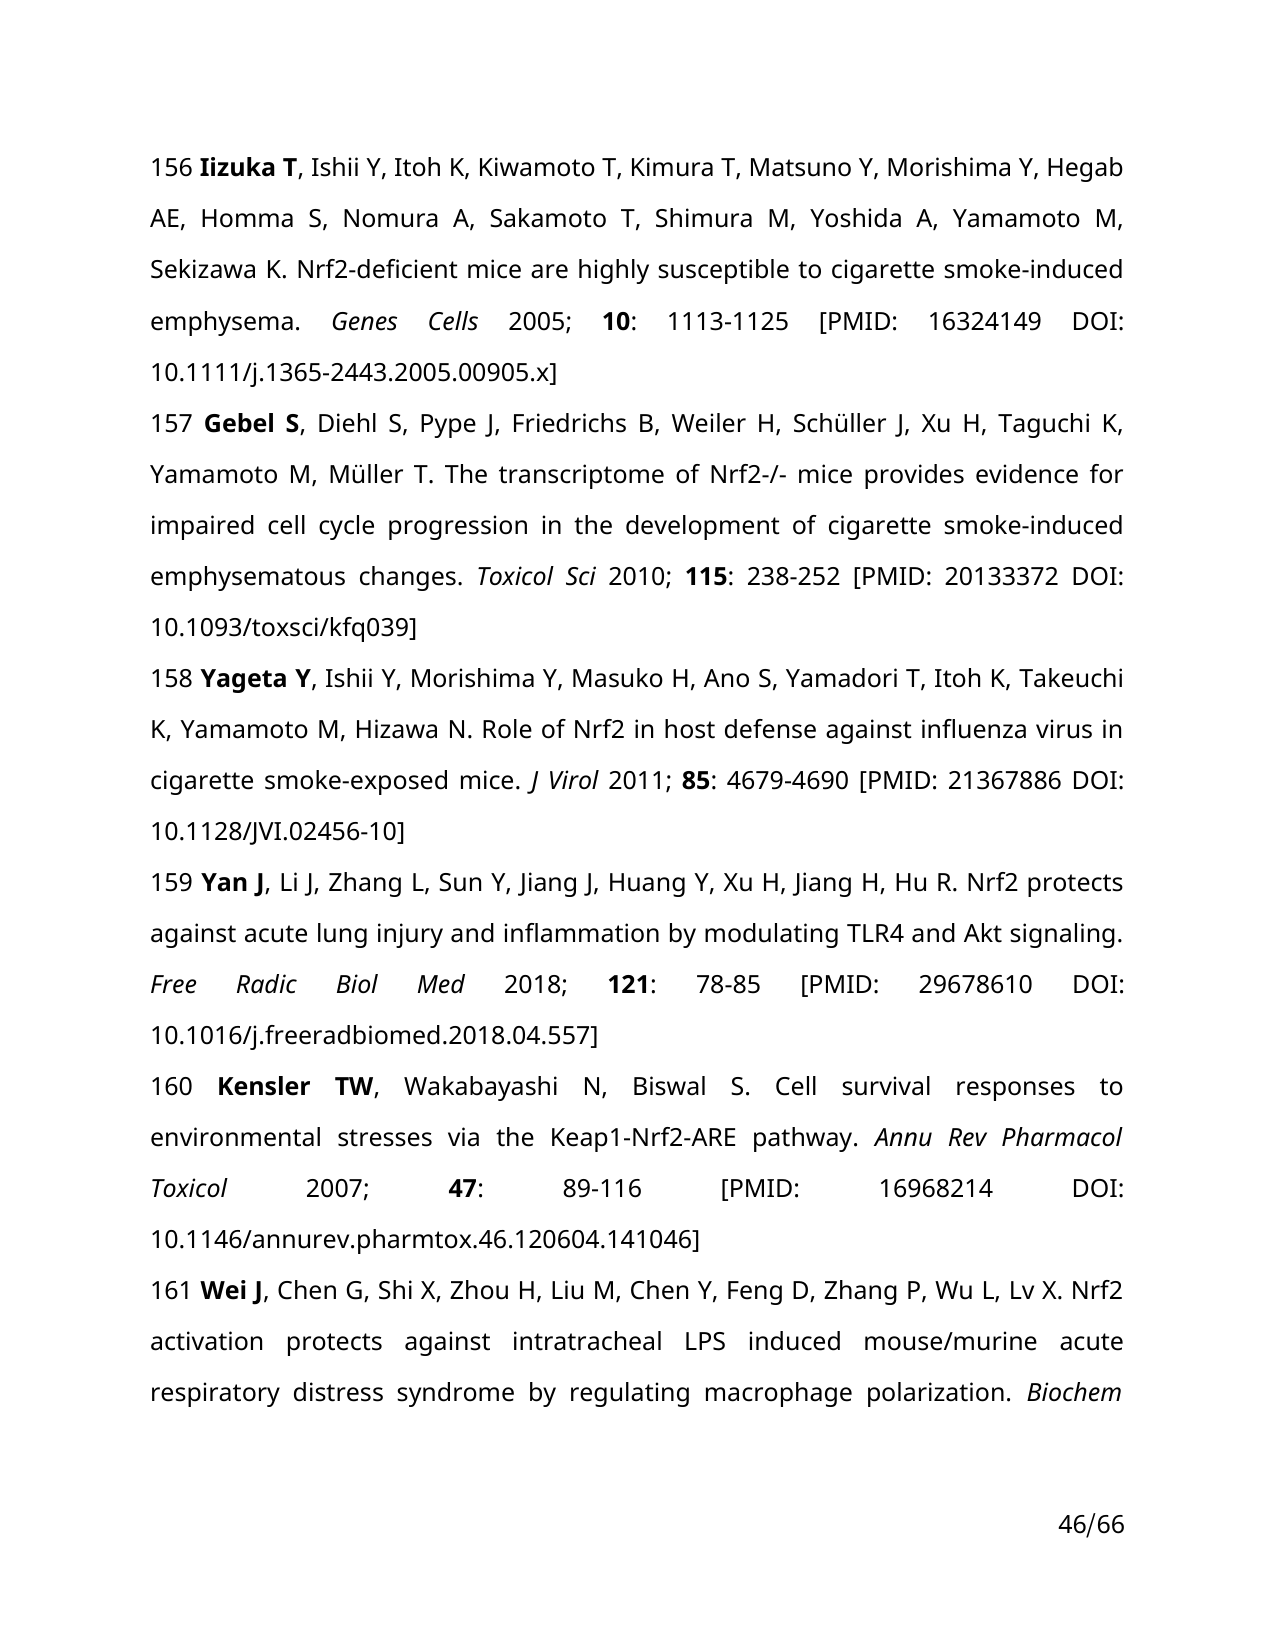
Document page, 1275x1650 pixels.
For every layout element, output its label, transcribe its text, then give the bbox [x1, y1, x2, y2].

text 157 Gebel S, Diehl S, Pype J, Friedrichs B, Weiler H, Schüller J, Xu H, Taguchi K, Yamamoto M, Müller T. The transcriptome of Nrf2-/- mice provides evidence for impaired cell cycle progression in the development of cigarette smoke-induced emphysematous changes. Toxicol Sci 2010; 115: 238-252 [PMID: 20133372 DOI: 10.1093/toxsci/kfq039] [150, 405, 1125, 643]
text 160 Kensler TW, Wakabayashi N, Biswal S. Cell survival responses to environmental stresses via the Keap1-Nrf2-ARE pathway. Annu Rev Pharmacol Toxicol 2007; 47: 89-116 [PMID: 16968214 DOI: 10.1146/annurev.pharmtox.46.120604.141046] [150, 1069, 1125, 1256]
text 159 Yan J, Li J, Zhang L, Sun Y, Jiang J, Huang Y, Xu H, Jiang H, Hu R. Nrf2 protects against acute lung injury and inflammation by modulating TLR4 and Akt signaling. Free Radic Biol Med 2018; 121: 78-85 [PMID: 29678610 DOI: 10.1016/j.freeradbiomed.2018.04.557] [150, 864, 1125, 1052]
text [150, 1273, 1125, 1409]
text 156 Iizuka T, Ishii Y, Itoh K, Kiwamoto T, Kimura T, Matsuno Y, Morishima Y, Hegab AE, Homma S, Nomura A, Sakamoto T, Shimura M, Yoshida A, Yamamoto M, Sekizawa K. Nrf2-deficient mice are highly susceptible to cigarette smoke-induced emphysema. Genes Cells 2005; 10: 1113-1125 [PMID: 16324149 DOI: 10.1111/j.1365-2443.2005.00905.x] [150, 150, 1125, 388]
text 158 Yageta Y, Ishii Y, Morishima Y, Masuko H, Ano S, Yamadori T, Itoh K, Takeuchi K, Yamamoto M, Hizawa N. Role of Nrf2 in host defense against influenza virus in cigarette smoke-exposed mice. J Virol 2011; 85: 4679-4690 [PMID: 21367886 DOI: 10.1128/JVI.02456-10] [150, 660, 1125, 848]
